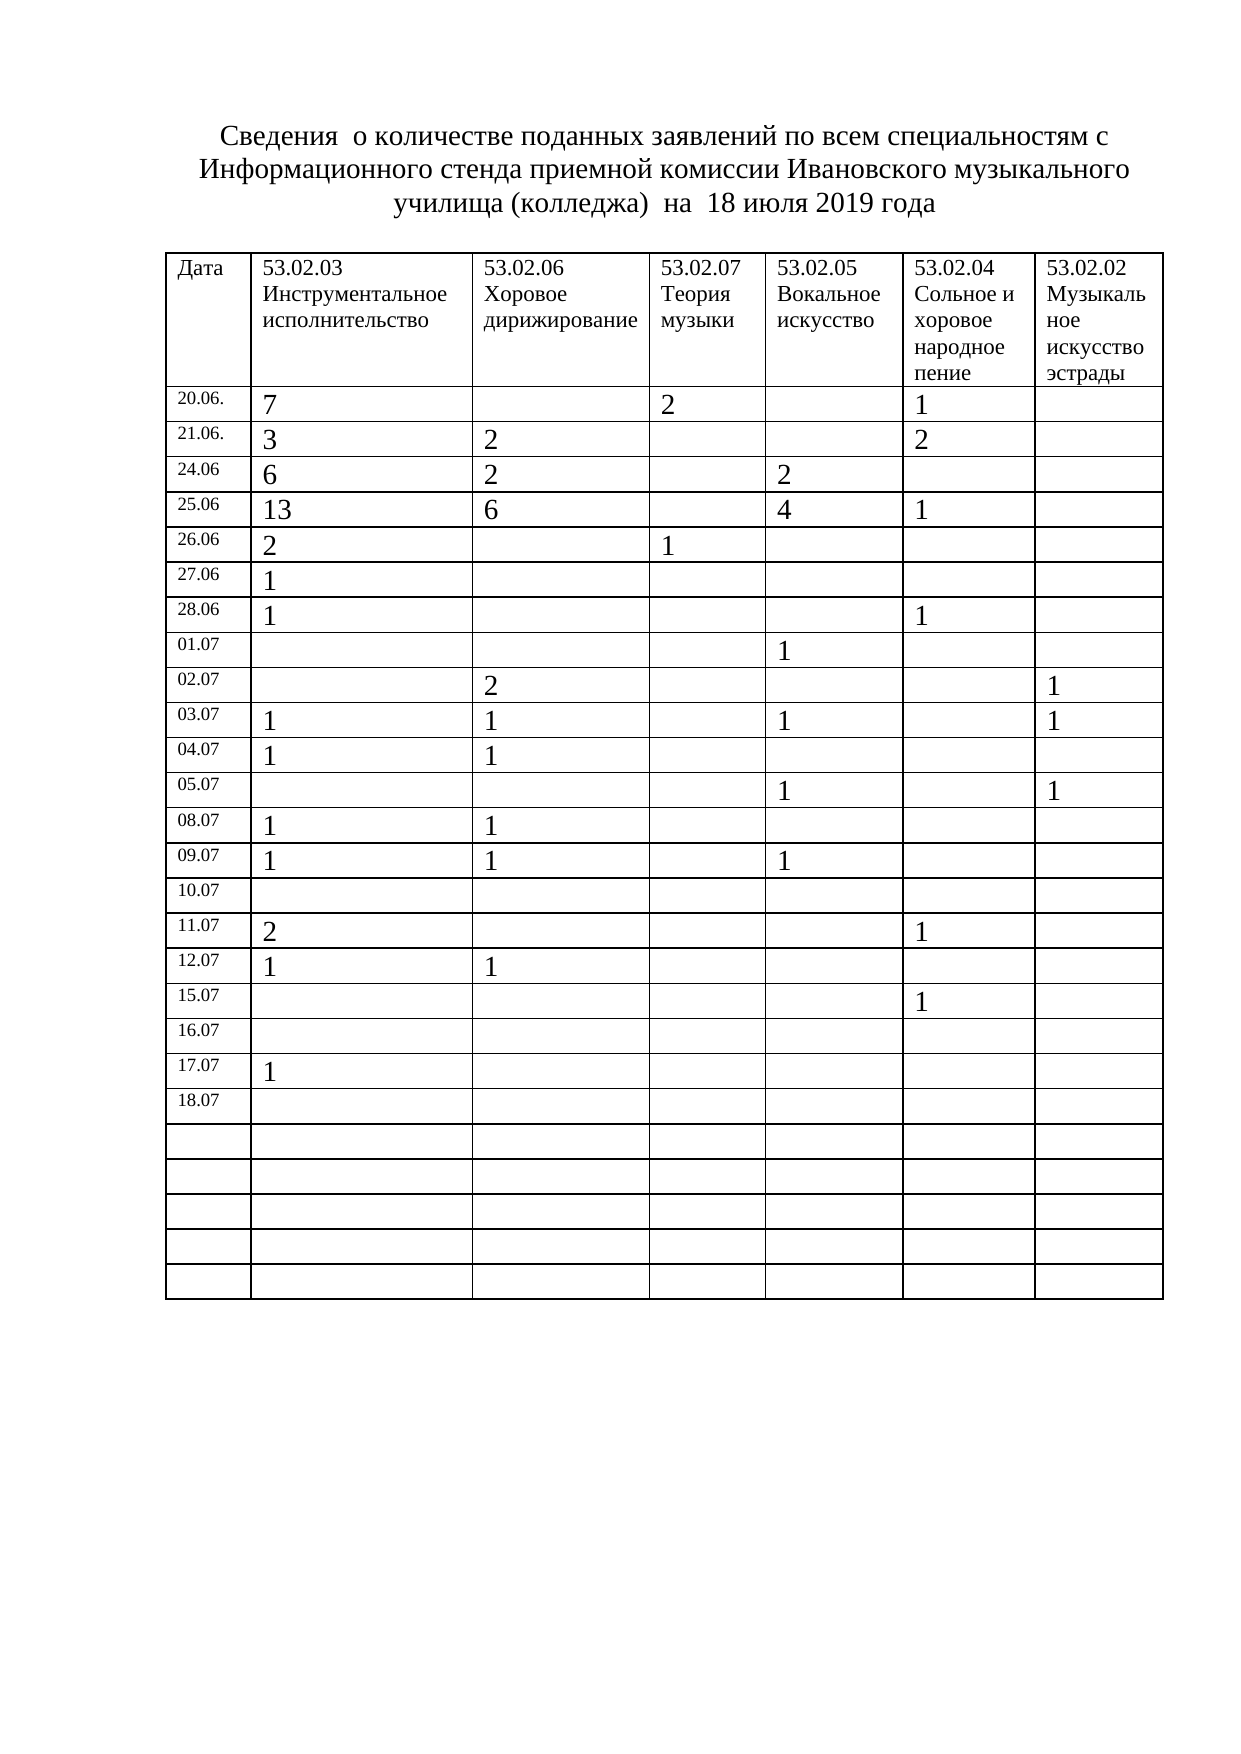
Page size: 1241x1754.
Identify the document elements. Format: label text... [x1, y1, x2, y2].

table_cell [766, 1019, 902, 1053]
table_cell [766, 1195, 902, 1228]
table_cell [252, 1265, 472, 1298]
table_cell 1 [473, 703, 649, 737]
table_cell [1036, 1160, 1162, 1193]
table_cell 1 [904, 387, 1034, 421]
table_cell [1036, 422, 1162, 456]
table_cell 10.07 [167, 879, 250, 912]
table_cell [650, 1195, 765, 1228]
table_cell [1036, 914, 1162, 947]
table_cell [904, 1089, 1034, 1123]
table_cell 1 [473, 738, 649, 772]
table_cell [252, 773, 472, 807]
table_cell [904, 1160, 1034, 1193]
table_cell [766, 1160, 902, 1193]
table_cell [904, 949, 1034, 982]
table_cell [766, 1054, 902, 1088]
table_cell 1 [904, 984, 1034, 1017]
table_cell [252, 1195, 472, 1228]
table_cell [766, 914, 902, 947]
table_cell [1036, 598, 1162, 631]
table_cell 28.06 [167, 598, 250, 631]
table_cell [904, 1125, 1034, 1158]
table_cell [252, 1089, 472, 1123]
table_cell 4 [766, 493, 902, 526]
table_cell 1 [252, 738, 472, 772]
table_cell [904, 773, 1034, 807]
table_cell [473, 633, 649, 666]
table_cell [904, 808, 1034, 842]
table_cell [1036, 808, 1162, 842]
table_cell [650, 668, 765, 702]
table_cell [473, 879, 649, 912]
table_cell [252, 984, 472, 1017]
table_cell [766, 1265, 902, 1298]
table_cell [473, 984, 649, 1017]
table_cell [1036, 1265, 1162, 1298]
table_header 53.02.05 Вокальное искусство [766, 254, 902, 386]
table_cell 08.07 [167, 808, 250, 842]
table_cell [904, 1019, 1034, 1053]
table_cell 26.06 [167, 528, 250, 561]
table_cell [252, 1230, 472, 1263]
table_cell [904, 1230, 1034, 1263]
table_cell [904, 703, 1034, 737]
table_cell [904, 633, 1034, 666]
table_cell [252, 1019, 472, 1053]
table_cell [650, 808, 765, 842]
table_cell [473, 1195, 649, 1228]
table_cell [650, 457, 765, 491]
table_cell 1 [473, 949, 649, 982]
table_cell 16.07 [167, 1019, 250, 1053]
table_cell [167, 1195, 250, 1228]
table_cell 18.07 [167, 1089, 250, 1123]
table_cell [473, 1160, 649, 1193]
table_cell 05.07 [167, 773, 250, 807]
table_cell 1 [252, 598, 472, 631]
table_cell 1 [252, 1054, 472, 1088]
table_cell 1 [904, 598, 1034, 631]
table_cell [473, 1230, 649, 1263]
table_cell [766, 598, 902, 631]
table_cell [650, 493, 765, 526]
table_cell [904, 563, 1034, 596]
table_cell [904, 528, 1034, 561]
table_cell [473, 528, 649, 561]
table_cell 2 [473, 422, 649, 456]
table_cell [766, 879, 902, 912]
table_cell [650, 703, 765, 737]
table_cell 12.07 [167, 949, 250, 982]
table_cell 1 [904, 914, 1034, 947]
table_cell [650, 914, 765, 947]
table_cell [904, 668, 1034, 702]
table_cell [766, 1125, 902, 1158]
table_cell 7 [252, 387, 472, 421]
table_cell [904, 879, 1034, 912]
table_cell [650, 1265, 765, 1298]
table_cell 02.07 [167, 668, 250, 702]
table_cell [473, 1089, 649, 1123]
table_cell [766, 563, 902, 596]
table_cell [252, 879, 472, 912]
table_cell 09.07 [167, 844, 250, 877]
table_cell [1036, 844, 1162, 877]
table_cell [766, 387, 902, 421]
table_cell 01.07 [167, 633, 250, 666]
table_cell [766, 738, 902, 772]
table_cell [650, 598, 765, 631]
table_cell 1 [766, 844, 902, 877]
table_cell [1036, 1195, 1162, 1228]
table_cell [650, 738, 765, 772]
table_cell [650, 1054, 765, 1088]
table_cell 15.07 [167, 984, 250, 1017]
table_cell [650, 1230, 765, 1263]
table_cell 2 [252, 528, 472, 561]
table_cell [1036, 528, 1162, 561]
table_cell 1 [766, 773, 902, 807]
table_cell [766, 1230, 902, 1263]
table_header 53.02.06 Хоровое дирижирование [473, 254, 649, 386]
table_cell [252, 633, 472, 666]
table_cell 1 [252, 949, 472, 982]
table_cell [904, 844, 1034, 877]
table_cell [473, 1019, 649, 1053]
table_cell [473, 387, 649, 421]
table_cell 1 [252, 808, 472, 842]
table_header 53.02.02 Музыкальное искусство эстрады [1036, 254, 1162, 386]
table_cell 2 [252, 914, 472, 947]
table_cell [650, 1089, 765, 1123]
table_cell [1036, 1019, 1162, 1053]
table_cell 27.06 [167, 563, 250, 596]
table_cell [473, 914, 649, 947]
table_cell [252, 1125, 472, 1158]
table_cell 1 [473, 808, 649, 842]
table_cell 03.07 [167, 703, 250, 737]
table_cell 1 [766, 633, 902, 666]
table_cell 3 [252, 422, 472, 456]
table_cell 1 [904, 493, 1034, 526]
table_cell [473, 563, 649, 596]
table_cell [1036, 738, 1162, 772]
table_cell [252, 668, 472, 702]
table_cell 1 [473, 844, 649, 877]
table_cell 1 [252, 563, 472, 596]
table_cell [650, 984, 765, 1017]
table_cell [1036, 387, 1162, 421]
table_cell [167, 1230, 250, 1263]
table_cell [650, 633, 765, 666]
table_cell [766, 528, 902, 561]
table_cell [473, 773, 649, 807]
table_cell [650, 1019, 765, 1053]
table_cell [1036, 1054, 1162, 1088]
table_cell [1036, 457, 1162, 491]
table_header Дата [167, 254, 250, 386]
table_cell [650, 879, 765, 912]
table_cell 04.07 [167, 738, 250, 772]
table_cell [766, 668, 902, 702]
table_cell [650, 1125, 765, 1158]
table_header 53.02.03 Инструментальное исполнительство [252, 254, 472, 386]
table_cell [766, 984, 902, 1017]
table_cell 1 [1036, 773, 1162, 807]
table_cell 13 [252, 493, 472, 526]
table_cell [252, 1160, 472, 1193]
table_cell [904, 1195, 1034, 1228]
table_cell 1 [766, 703, 902, 737]
table_cell [1036, 1089, 1162, 1123]
table_cell [473, 598, 649, 631]
table_cell [167, 1125, 250, 1158]
table_cell [766, 808, 902, 842]
table_cell [650, 422, 765, 456]
table_cell [766, 422, 902, 456]
table_cell [650, 949, 765, 982]
table_cell [473, 1125, 649, 1158]
table_cell [1036, 984, 1162, 1017]
table_cell [1036, 493, 1162, 526]
table_cell [766, 1089, 902, 1123]
table_cell 1 [1036, 668, 1162, 702]
table_cell [1036, 563, 1162, 596]
table_cell [766, 949, 902, 982]
table_cell [167, 1265, 250, 1298]
table_cell [904, 1054, 1034, 1088]
table_cell 25.06 [167, 493, 250, 526]
table_cell 2 [473, 668, 649, 702]
table_cell [473, 1054, 649, 1088]
table_cell [650, 773, 765, 807]
table_cell 6 [252, 457, 472, 491]
table_cell [1036, 633, 1162, 666]
table_cell 1 [650, 528, 765, 561]
table_cell [473, 1265, 649, 1298]
table_cell [904, 738, 1034, 772]
table_cell 21.06. [167, 422, 250, 456]
table_cell 2 [473, 457, 649, 491]
table_cell [1036, 879, 1162, 912]
table_cell 2 [650, 387, 765, 421]
table_cell [904, 457, 1034, 491]
table_cell 1 [252, 703, 472, 737]
text Сведения о количестве поданных заявлений по всем специальностям с Информационного стенда приемной комиссии Ивановского музыкального училища (колледжа) на 18 июля 2019 года [177, 118, 1152, 219]
table_cell [167, 1160, 250, 1193]
table_cell 20.06. [167, 387, 250, 421]
table_cell 6 [473, 493, 649, 526]
table_cell [650, 844, 765, 877]
table_cell [1036, 1230, 1162, 1263]
table_cell 17.07 [167, 1054, 250, 1088]
table_cell [650, 1160, 765, 1193]
table_cell 1 [1036, 703, 1162, 737]
table_cell 11.07 [167, 914, 250, 947]
table_cell [1036, 949, 1162, 982]
table_header 53.02.04 Сольное и хоровое народное пение [904, 254, 1034, 386]
table_cell [650, 563, 765, 596]
table_header 53.02.07Теория музыки [650, 254, 765, 386]
table_cell 1 [252, 844, 472, 877]
table_cell [1036, 1125, 1162, 1158]
table_cell 2 [766, 457, 902, 491]
table_cell 2 [904, 422, 1034, 456]
table_cell [904, 1265, 1034, 1298]
table_cell 24.06 [167, 457, 250, 491]
